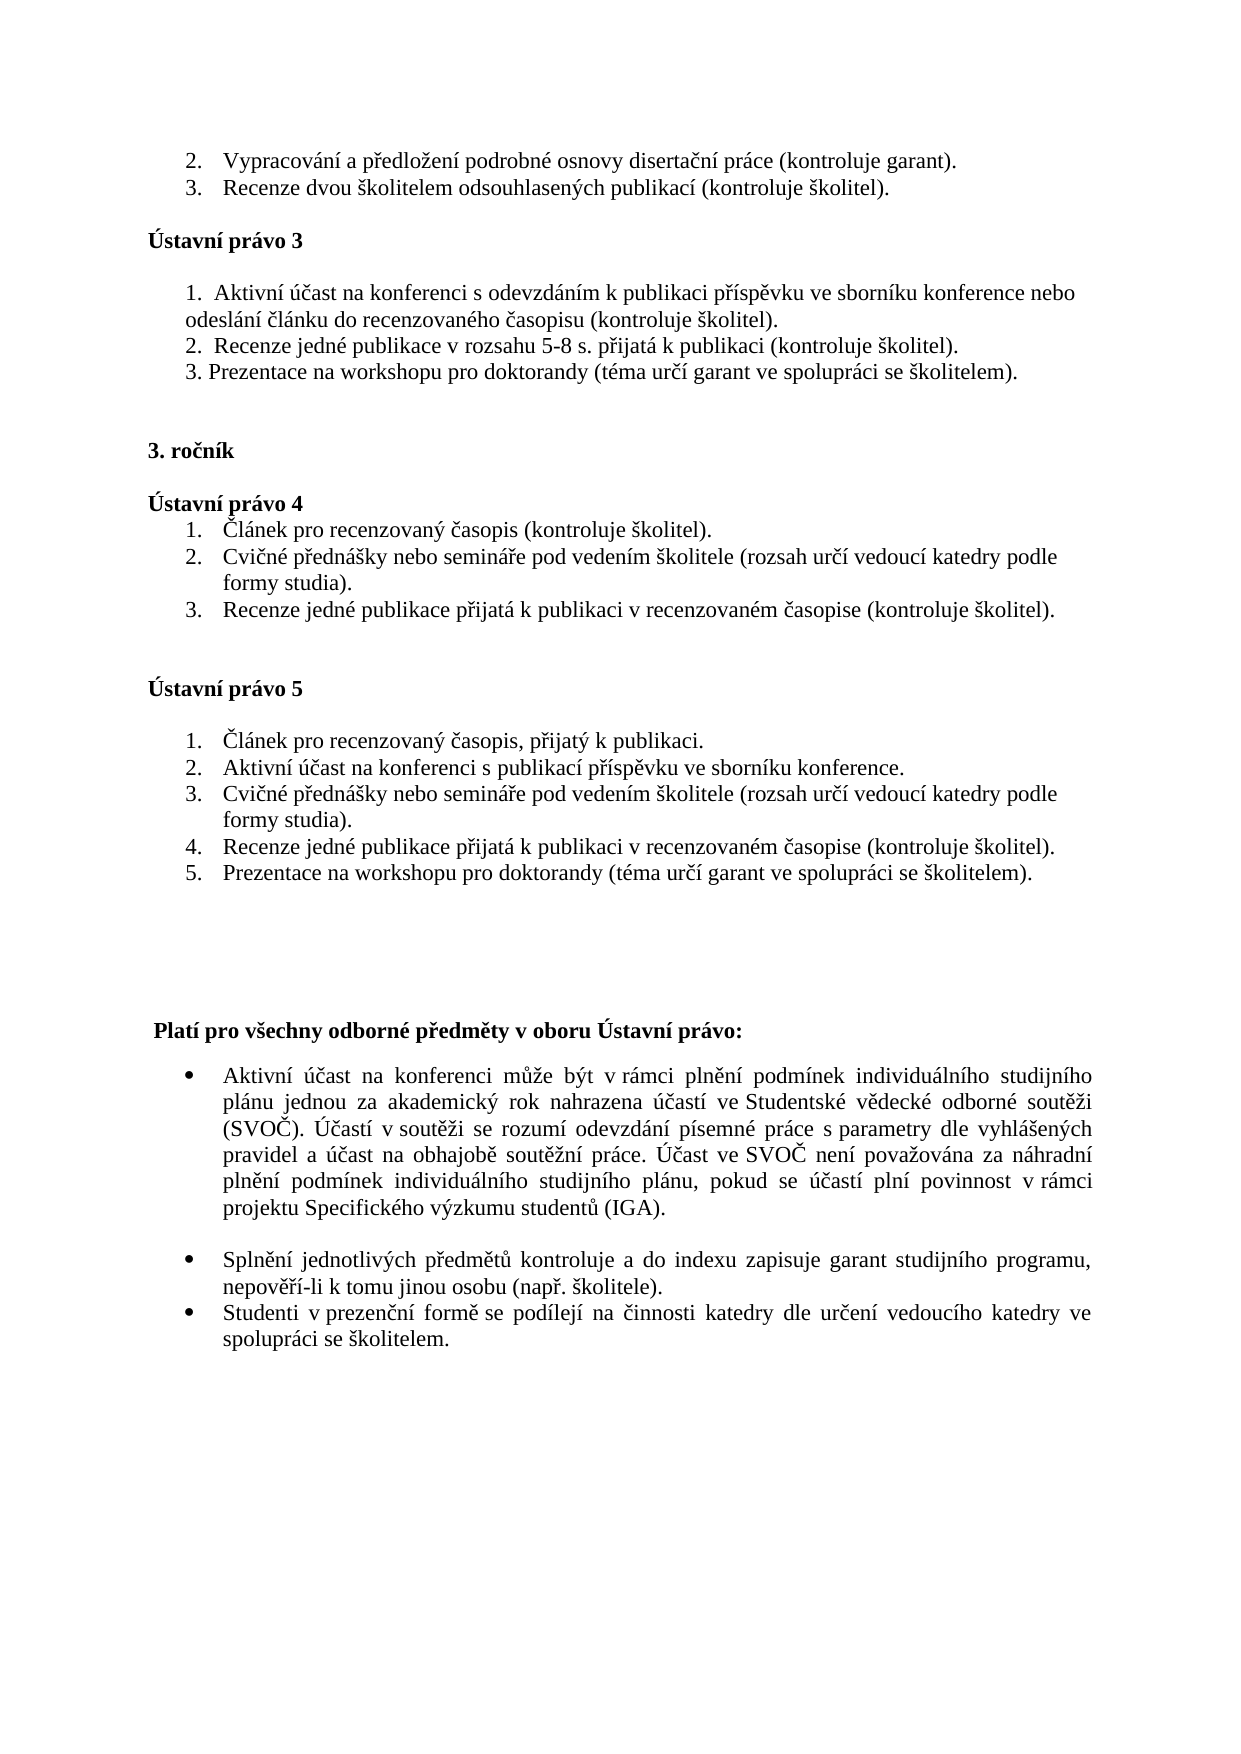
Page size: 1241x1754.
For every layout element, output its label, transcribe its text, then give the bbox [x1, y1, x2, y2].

text Platí pro všechny odborné předměty v oboru Ústavní právo: [148, 1017, 1093, 1044]
list Studenti v prezenční formě se podílejí na činnosti katedry dle určení vedoucího katedry ve spolupráci se školitelem. [185, 1299, 1093, 1352]
list Článek pro recenzovaný časopis (kontroluje školitel). [185, 517, 1093, 543]
text 3. ročník [148, 437, 1093, 464]
text 1. Aktivní účast na konferenci s odevzdáním k publikaci příspěvku ve sborníku konference nebo odeslání článku do recenzovaného časopisu (kontroluje školitel). [185, 279, 1093, 332]
list Článek pro recenzovaný časopis, přijatý k publikaci. [185, 727, 1093, 754]
text 2. Recenze jedné publikace v rozsahu 5-8 s. přijatá k publikaci (kontroluje školitel). [185, 332, 1093, 358]
list Vypracování a předložení podrobné osnovy disertační práce (kontroluje garant). [185, 148, 1093, 174]
text Ústavní právo 3 [148, 227, 1093, 253]
list Cvičné přednášky nebo semináře pod vedením školitele (rozsah určí vedoucí katedry podle formy studia). [185, 780, 1093, 833]
list Prezentace na workshopu pro doktorandy (téma určí garant ve spolupráci se školitelem). [185, 859, 1093, 886]
text Ústavní právo 4 [148, 490, 1093, 517]
list Recenze dvou školitelem odsouhlasených publikací (kontroluje školitel). [185, 174, 1093, 200]
list Cvičné přednášky nebo semináře pod vedením školitele (rozsah určí vedoucí katedry podle formy studia). [185, 543, 1093, 596]
list Splnění jednotlivých předmětů kontroluje a do indexu zapisuje garant studijního programu, nepověří-li k tomu jinou osobu (např. školitele). [185, 1246, 1093, 1299]
list Aktivní účast na konferenci s publikací příspěvku ve sborníku konference. [185, 754, 1093, 780]
list Recenze jedné publikace přijatá k publikaci v recenzovaném časopise (kontroluje školitel). [185, 833, 1093, 859]
text Ústavní právo 5 [148, 675, 1093, 701]
list Aktivní účast na konferenci může být v rámci plnění podmínek individuálního studijního plánu jednou za akademický rok nahrazena účastí ve Studentské vědecké odborné soutěži (SVOČ). Účastí v soutěži se rozumí odevzdání písemné práce s parametry dle vyhlášených pravidel a účast na obhajobě soutěžní práce. Účast ve SVOČ není považována za náhradní plnění podmínek individuálního studijního plánu, pokud se účastí plní povinnost v rámci projektu Specifického výzkumu studentů (IGA). [185, 1062, 1093, 1220]
list Recenze jedné publikace přijatá k publikaci v recenzovaném časopise (kontroluje školitel). [185, 596, 1093, 622]
text 3. Prezentace na workshopu pro doktorandy (téma určí garant ve spolupráci se školitelem). [185, 358, 1093, 385]
